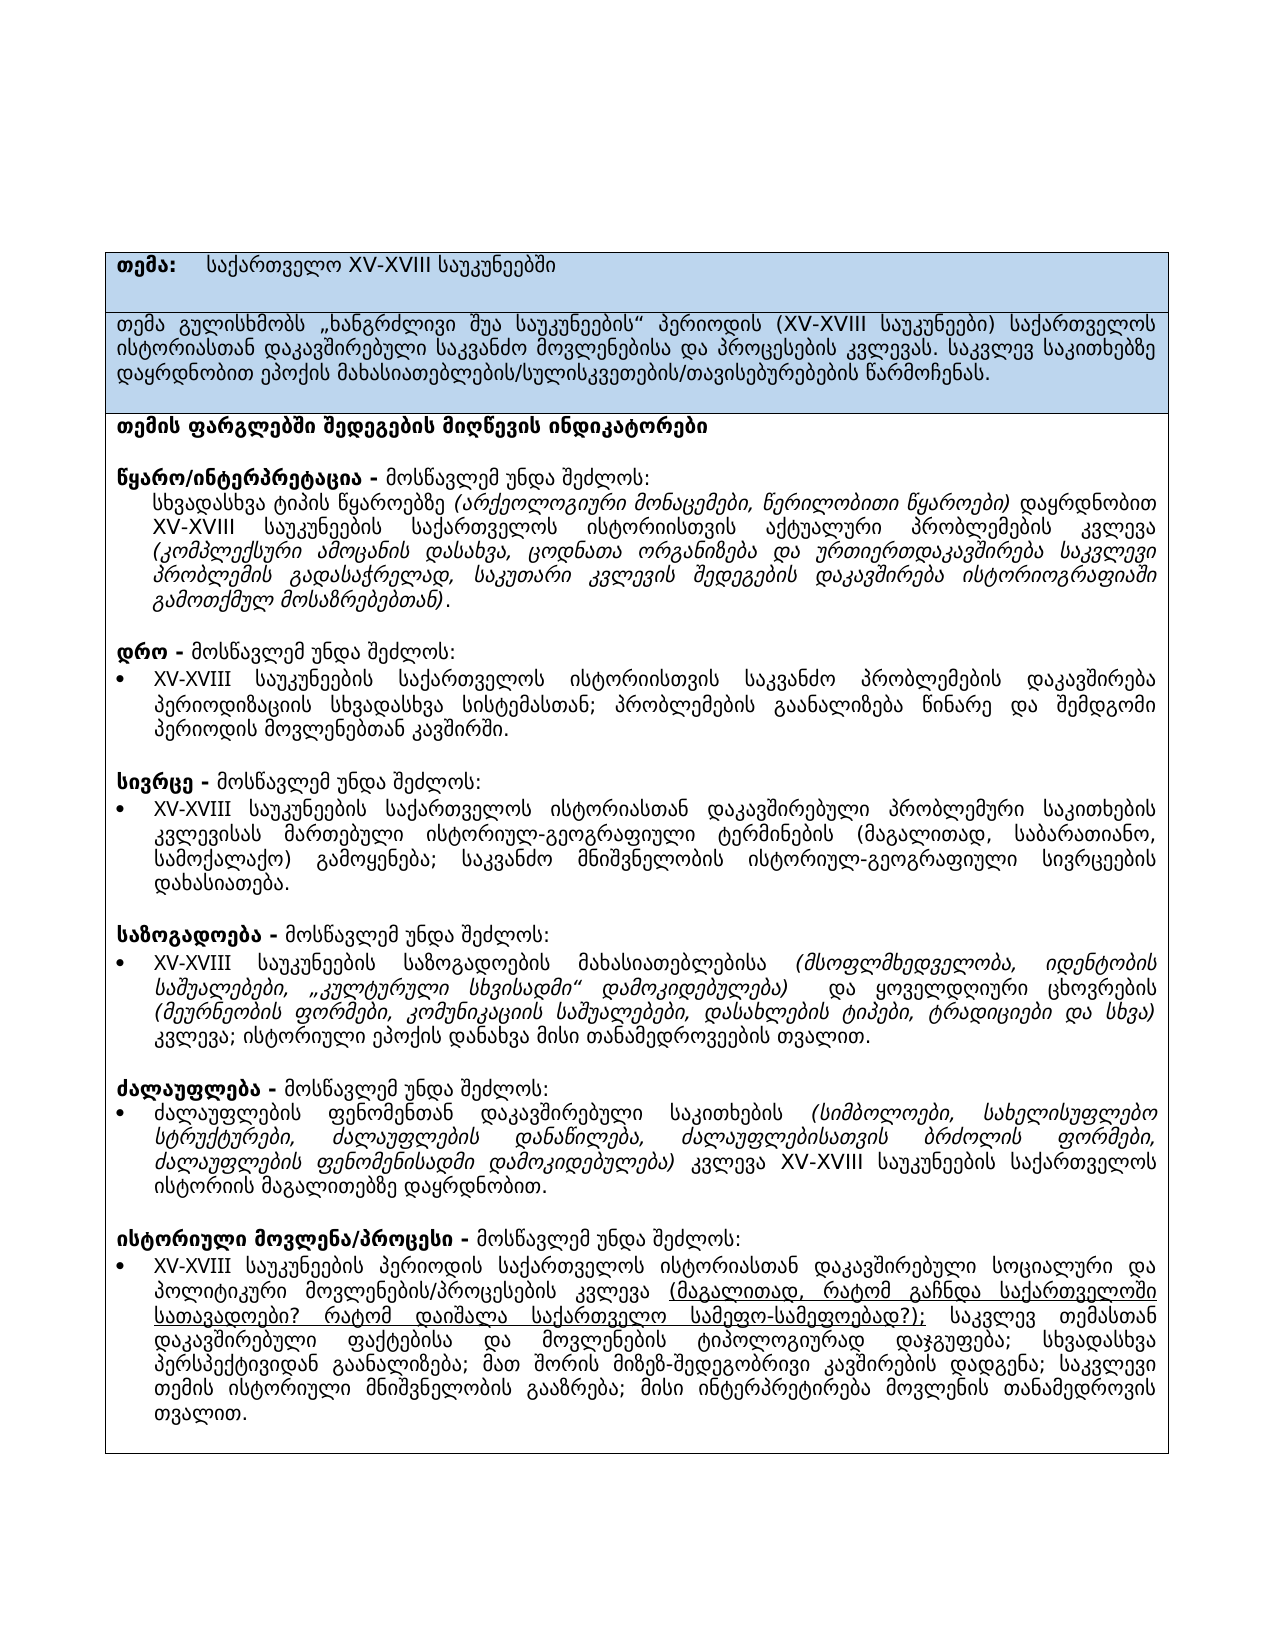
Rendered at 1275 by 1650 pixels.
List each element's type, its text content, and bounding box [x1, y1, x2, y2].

table_cell თემა გულისხმობს „ხანგრძლივი შუა საუკუნეების“ პერიოდის (XV-XVIII საუკუნეები) საქართველოს ისტორიასთან დაკავშირებული საკვანძო მოვლენებისა და პროცესების კვლევას. საკვლევ საკითხებზე დაყრდნობით ეპოქის მახასიათებლების/სულისკვეთების/თავისებურებების წარმოჩენას. [106, 313, 1168, 413]
table_header თემა: საქართველო XV-XVIII საუკუნეებში [106, 253, 1168, 311]
table_cell თემის ფარგლებში შედეგების მიღწევის ინდიკატორები წყარო/ინტერპრეტაცია - მოსწავლემ უნდა შეძლოს: სხვადასხვა ტიპის წყაროებზე (არქეოლოგიური მონაცემები, წერილობითი წყაროები) დაყრდნობით XV-XVIII საუკუნეების საქართველოს ისტორიისთვის აქტუალური პრობლემების კვლევა (კომპლექსური ამოცანის დასახვა, ცოდნათა ორგანიზება და ურთიერთდაკავშირება საკვლევი პრობლემის გადასაჭრელად, საკუთარი კვლევის შედეგების დაკავშირება ისტორიოგრაფიაში გამოთქმულ მოსაზრებებთან). დრო - მოსწავლემ უნდა შეძლოს: XV-XVIII საუკუნეების საქართველოს ისტორიისთვის საკვანძო პრობლემების დაკავშირება პერიოდიზაციის სხვადასხვა სისტემასთან; პრობლემების გაანალიზება წინარე და შემდგომი პერიოდის მოვლენებთან კავშირში. სივრცე - მოსწავლემ უნდა შეძლოს: XV-XVIII საუკუნეების საქართველოს ისტორიასთან დაკავშირებული პრობლემური საკითხების კვლევისას მართებული ისტორიულ-გეოგრაფიული ტერმინების (მაგალითად, საბარათიანო, სამოქალაქო) გამოყენება; საკვანძო მნიშვნელობის ისტორიულ-გეოგრაფიული სივრცეების დახასიათება. საზოგადოება - მოსწავლემ უნდა შეძლოს: XV-XVIII საუკუნეების საზოგადოების მახასიათებლებისა (მსოფლმხედველობა, იდენტობის საშუალებები, „კულტურული სხვისადმი“ დამოკიდებულება) და ყოველდღიური ცხოვრების (მეურნეობის ფორმები, კომუნიკაციის საშუალებები, დასახლების ტიპები, ტრადიციები და სხვა) კვლევა; ისტორიული ეპოქის დანახვა მისი თანამედროვეების თვალით. ძალაუფლება - მოსწავლემ უნდა შეძლოს: ძალაუფლების ფენომენთან დაკავშირებული საკითხების (სიმბოლოები, სახელისუფლებო სტრუქტურები, ძალაუფლების დანაწილება, ძალაუფლებისათვის ბრძოლის ფორმები, ძალაუფლების ფენომენისადმი დამოკიდებულება) კვლევა XV-XVIII საუკუნეების საქართველოს ისტორიის მაგალითებზე დაყრდნობით. ისტორიული მოვლენა/პროცესი - მოსწავლემ უნდა შეძლოს: XV-XVIII საუკუნეების პერიოდის საქართველოს ისტორიასთან დაკავშირებული სოციალური და პოლიტიკური მოვლენების/პროცესების კვლევა (მაგალითად, რატომ გაჩნდა საქართველოში სათავადოები? რატომ დაიშალა საქართველო სამეფო-სამეფოებად?); საკვლევ თემასთან დაკავშირებული ფაქტებისა და მოვლენების ტიპოლოგიურად დაჯგუფება; სხვადასხვა პერსპექტივიდან გაანალიზება; მათ შორის მიზეზ-შედეგობრივი კავშირების დადგენა; საკვლევი თემის ისტორიული მნიშვნელობის გააზრება; მისი ინტერპრეტირება მოვლენის თანამედროვის თვალით. [106, 414, 1168, 1453]
